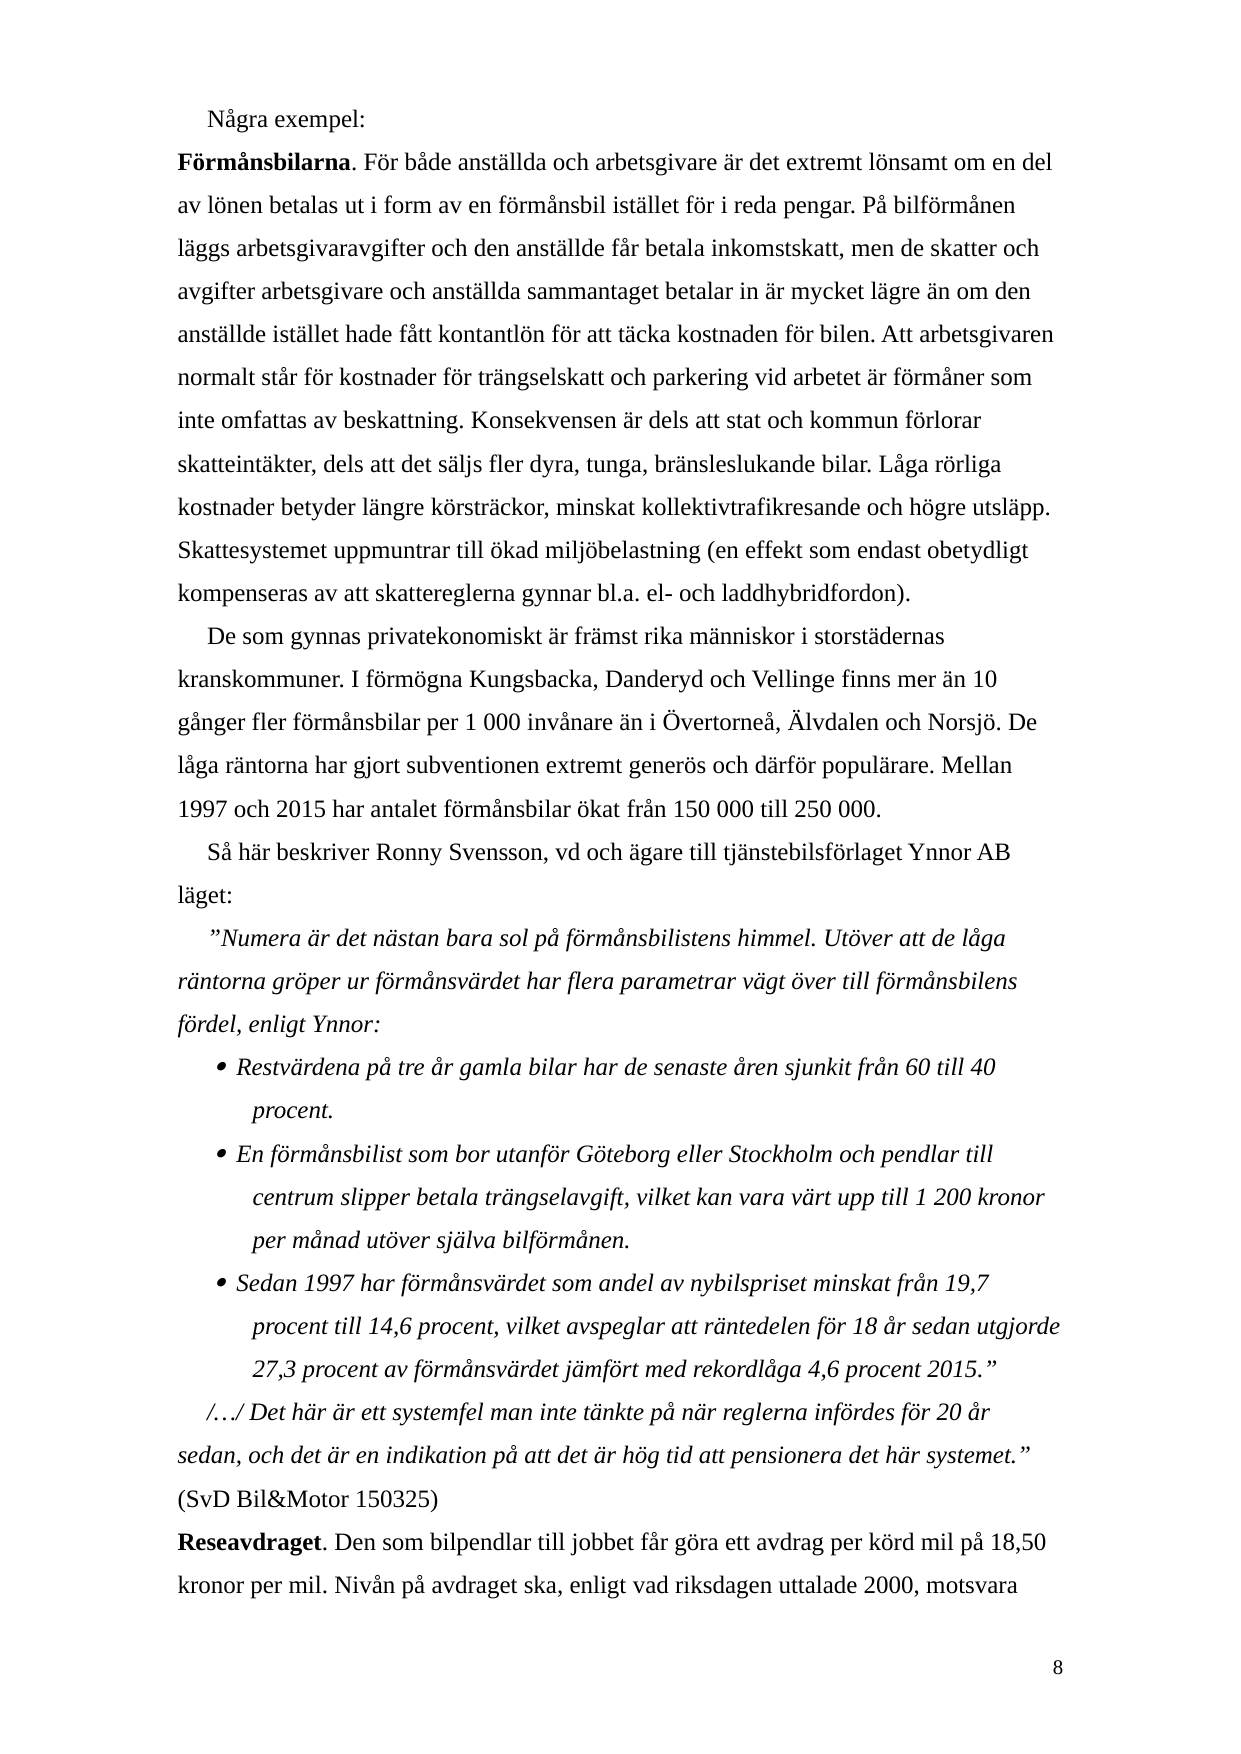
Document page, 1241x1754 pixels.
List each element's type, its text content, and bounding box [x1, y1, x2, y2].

text ”Numera är det nästan bara sol på förmånsbilistens himmel. Utöver att de låga räntorna gröper ur förmånsvärdet har flera parametrar vägt över till förmånsbilens fördel, enligt Ynnor: [177, 923, 1063, 1038]
text Några exempel: [177, 104, 1063, 132]
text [177, 1527, 1063, 1599]
text /…/ Det här är ett systemfel man inte tänkte på när reglerna infördes för 20 år sedan, och det är en indikation på att det är hög tid att pensionera det här systemet.” (SvD Bil&Motor 150325) [177, 1397, 1063, 1512]
list Restvärdena på tre år gamla bilar har de senaste åren sjunkit från 60 till 40 procent. [215, 1052, 1063, 1124]
text Förmånsbilarna. För både anställda och arbetsgivare är det extremt lönsamt om en del av lönen betalas ut i form av en förmånsbil istället för i reda pengar. På bilförmånen läggs arbetsgivaravgifter och den anställde får betala inkomstskatt, men de skatter och avgifter arbetsgivare och anställda sammantaget betalar in är mycket lägre än om den anställde istället hade fått kontantlön för att täcka kostnaden för bilen. Att arbetsgivaren normalt står för kostnader för trängselskatt och parkering vid arbetet är förmåner som inte omfattas av beskattning. Konsekvensen är dels att stat och kommun förlorar skatteintäkter, dels att det säljs fler dyra, tunga, bränsleslukande bilar. Låga rörliga kostnader betyder längre körsträckor, minskat kollektivtrafikresande och högre utsläpp. Skattesystemet uppmuntrar till ökad miljöbelastning (en effekt som endast obetydligt kompenseras av att skattereglerna gynnar bl.a. el- och laddhybridfordon). [177, 147, 1063, 607]
list Sedan 1997 har förmånsvärdet som andel av nybilspriset minskat från 19,7 procent till 14,6 procent, vilket avspeglar att räntedelen för 18 år sedan utgjorde 27,3 procent av förmånsvärdet jämfört med rekordlåga 4,6 procent 2015.” [215, 1268, 1063, 1383]
text De som gynnas privatekonomiskt är främst rika människor i storstädernas kranskommuner. I förmögna Kungsbacka, Danderyd och Vellinge finns mer än 10 gånger fler förmånsbilar per 1 000 invånare än i Övertorneå, Älvdalen och Norsjö. De låga räntorna har gjort subventionen extremt generös och därför populärare. Mellan 1997 och 2015 har antalet förmånsbilar ökat från 150 000 till 250 000. [177, 621, 1063, 822]
list En förmånsbilist som bor utanför Göteborg eller Stockholm och pendlar till centrum slipper betala trängselavgift, vilket kan vara värt upp till 1 200 kronor per månad utöver själva bilförmånen. [215, 1139, 1063, 1254]
text Så här beskriver Ronny Svensson, vd och ägare till tjänstebilsförlaget Ynnor AB läget: [177, 837, 1063, 909]
